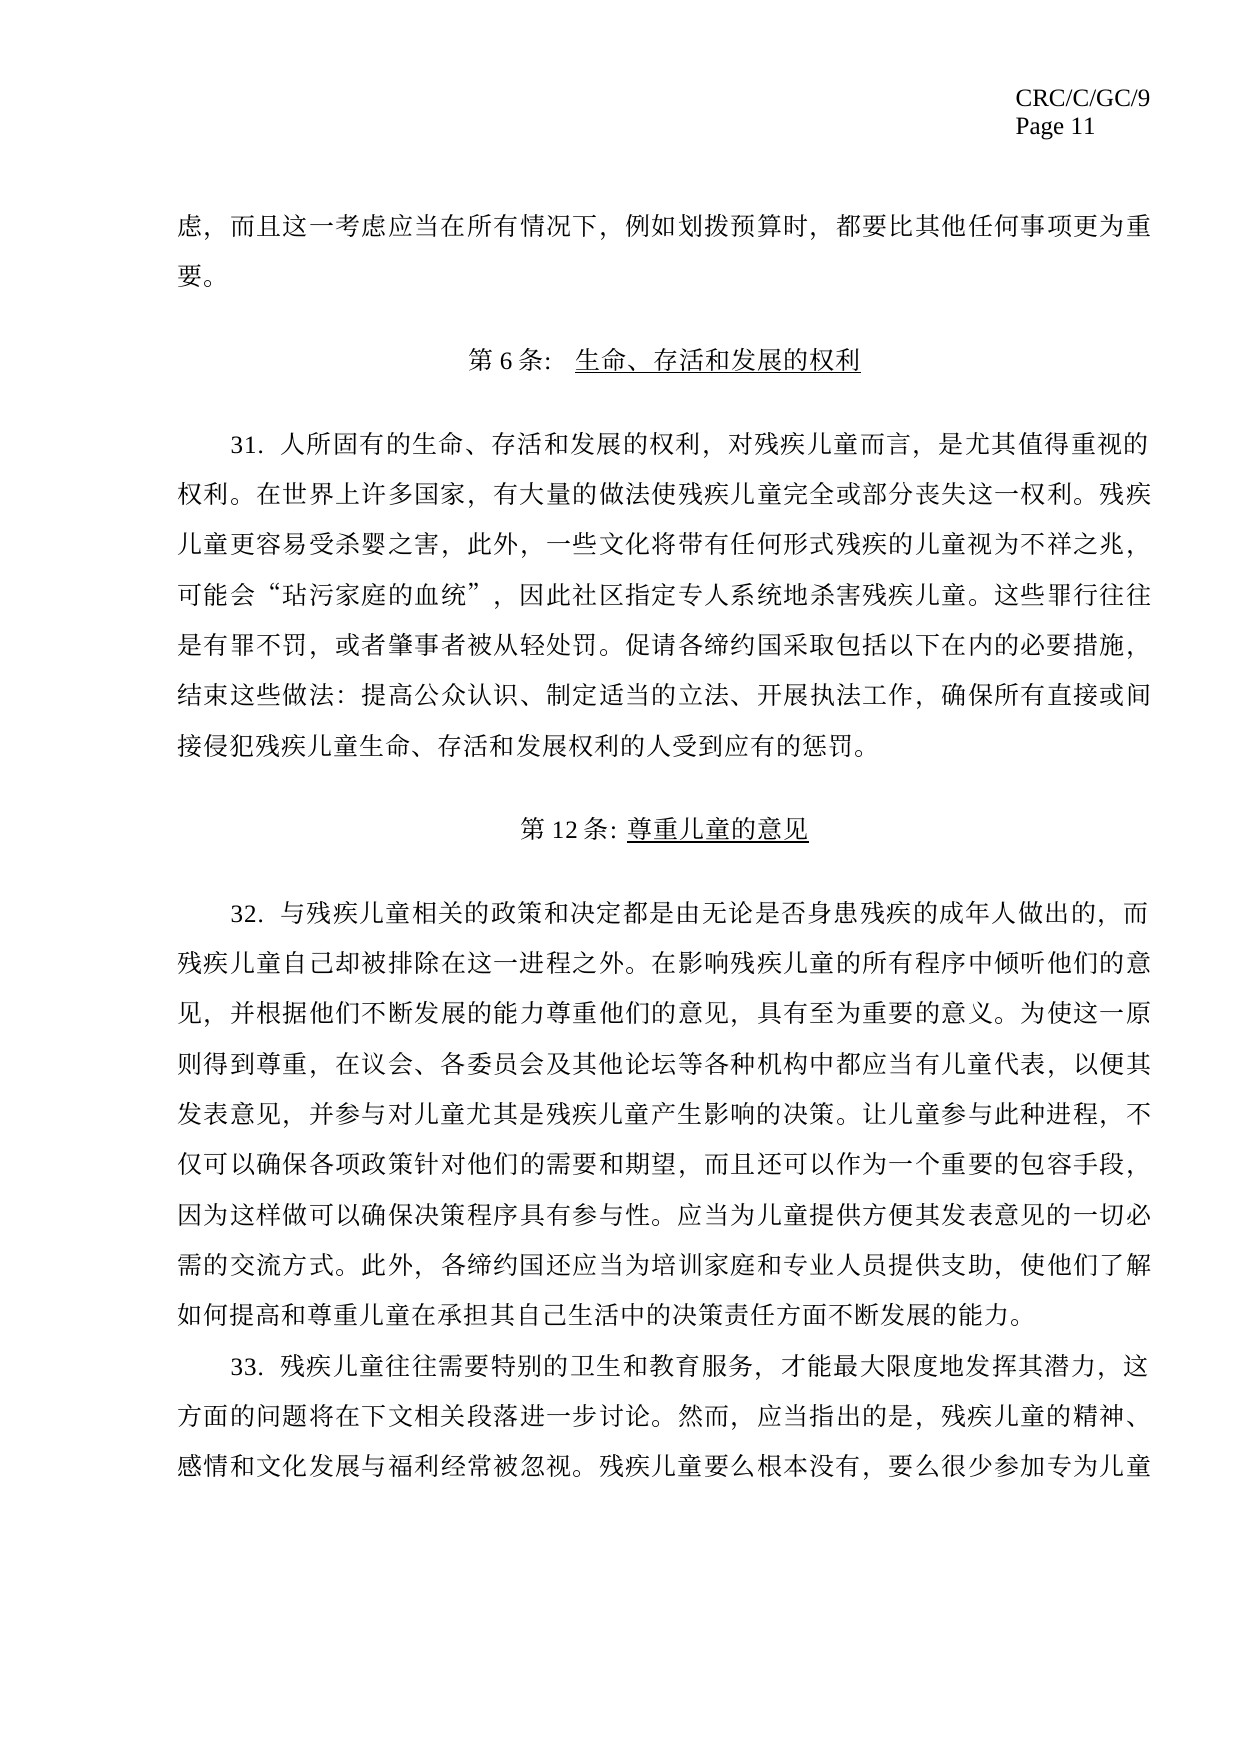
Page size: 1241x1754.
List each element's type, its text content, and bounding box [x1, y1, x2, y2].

text 31. 人所固有的生命、存活和发展的权利，对残疾儿童而言，是尤其值得重视的权利。在世界上许多国家，有大量的做法使残疾儿童完全或部分丧失这一权利。残疾儿童更容易受杀婴之害，此外，一些文化将带有任何形式残疾的儿童视为不祥之兆，可能会“玷污家庭的血统”，因此社区指定专人系统地杀害残疾儿童。这些罪行往往是有罪不罚，或者肇事者被从轻处罚。促请各缔约国采取包括以下在内的必要措施，结束这些做法：提高公众认识、制定适当的立法、开展执法工作，确保所有直接或间接侵犯残疾儿童生命、存活和发展权利的人受到应有的惩罚。 [177, 424, 1152, 762]
subtitle 第12条: 尊重儿童的意见 [177, 810, 1152, 846]
text 30. 儿童的最大利益对为残疾儿童提供服务的机构及其他设施尤其具有相关性，因为它们需要符合各种标准和条例，而且应当以儿童的安全、保护和照料作为首要考虑，而且这一考虑应当在所有情况下，例如划拨预算时，都要比其他任何事项更为重要。 [177, 207, 1152, 293]
text 32. 与残疾儿童相关的政策和决定都是由无论是否身患残疾的成年人做出的，而残疾儿童自己却被排除在这一进程之外。在影响残疾儿童的所有程序中倾听他们的意见，并根据他们不断发展的能力尊重他们的意见，具有至为重要的意义。为使这一原则得到尊重，在议会、各委员会及其他论坛等各种机构中都应当有儿童代表，以便其发表意见，并参与对儿童尤其是残疾儿童产生影响的决策。让儿童参与此种进程，不仅可以确保各项政策针对他们的需要和期望，而且还可以作为一个重要的包容手段，因为这样做可以确保决策程序具有参与性。应当为儿童提供方便其发表意见的一切必需的交流方式。此外，各缔约国还应当为培训家庭和专业人员提供支助，使他们了解如何提高和尊重儿童在承担其自己生活中的决策责任方面不断发展的能力。 [177, 893, 1152, 1332]
subtitle 第6条: 生命、存活和发展的权利 [177, 341, 1152, 377]
